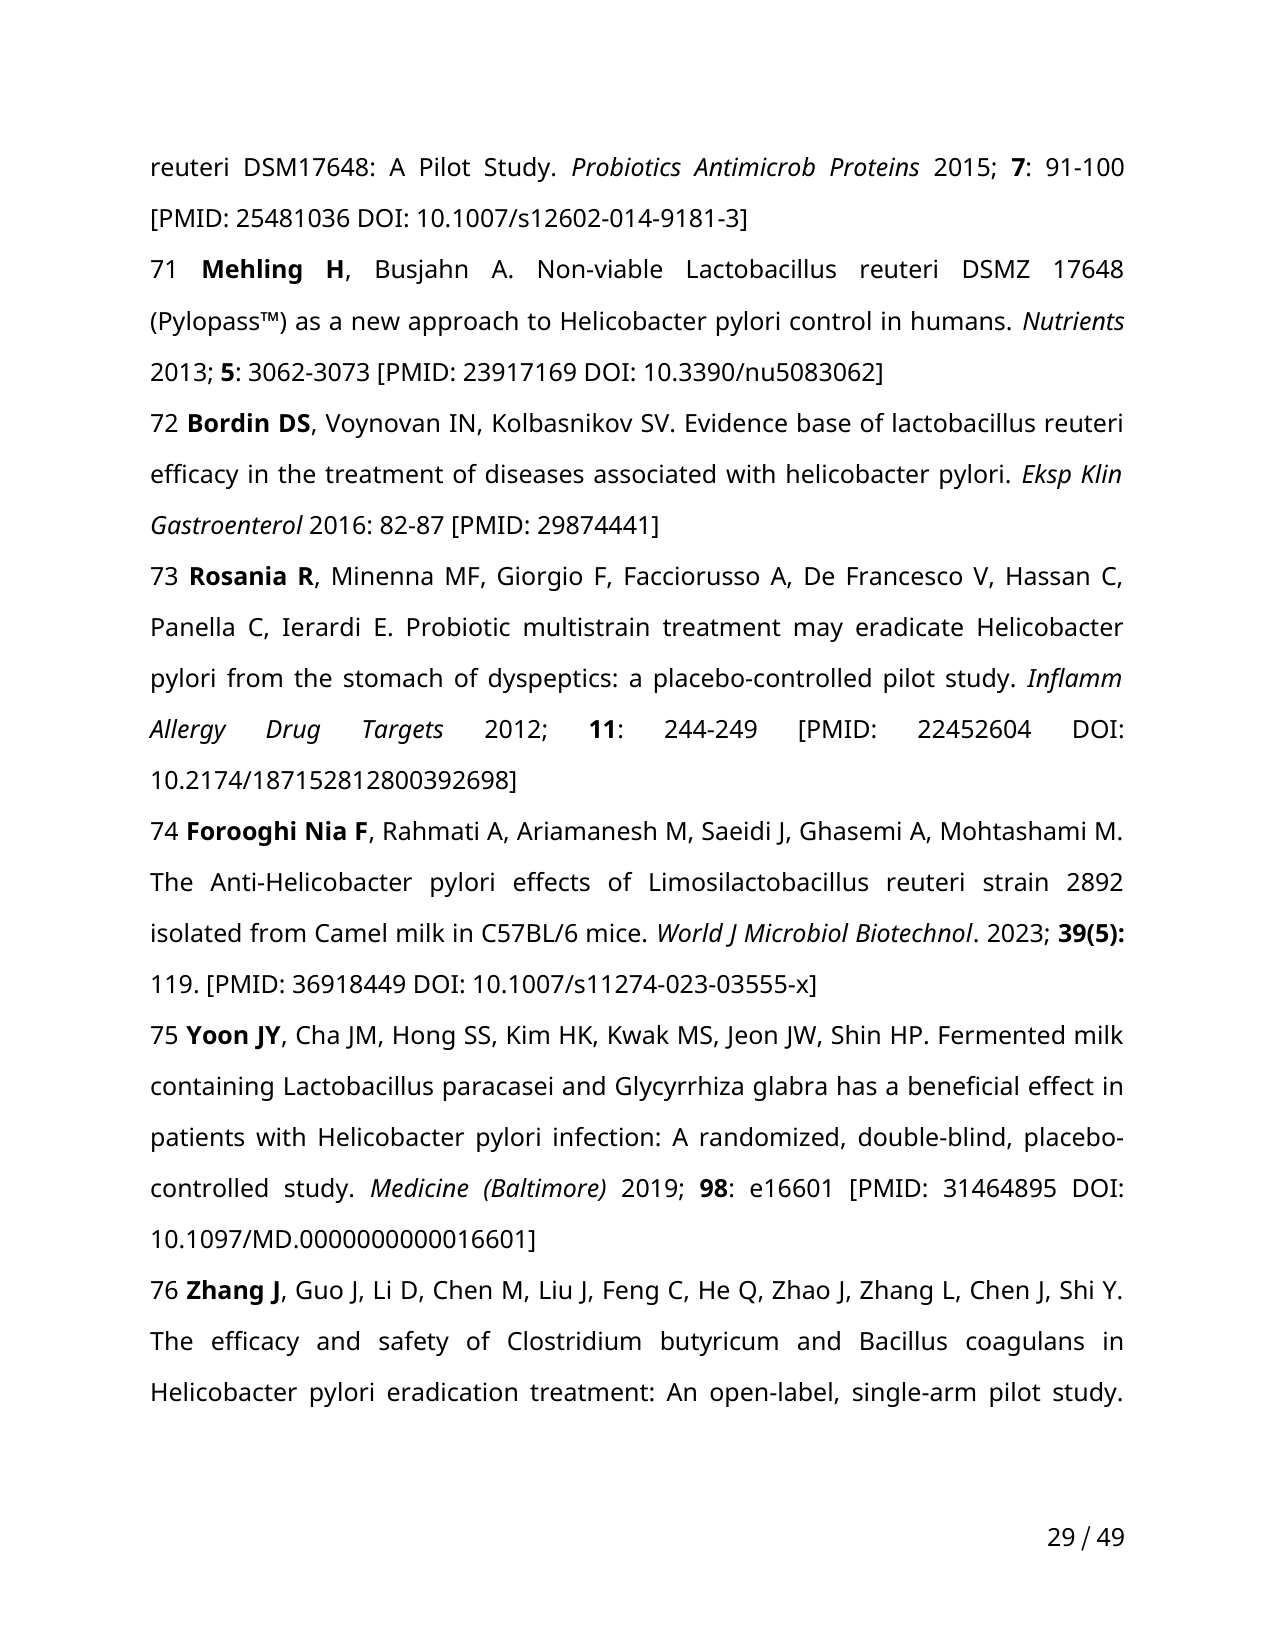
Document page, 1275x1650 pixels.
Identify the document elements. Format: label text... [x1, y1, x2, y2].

text 73 Rosania R, Minenna MF, Giorgio F, Facciorusso A, De Francesco V, Hassan C, Panella C, Ierardi E. Probiotic multistrain treatment may eradicate Helicobacter pylori from the stomach of dyspeptics: a placebo-controlled pilot study. Inflamm Allergy Drug Targets 2012; 11: 244-249 [PMID: 22452604 DOI: 10.2174/187152812800392698] [150, 558, 1125, 797]
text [150, 1273, 1125, 1409]
text 74 Forooghi Nia F, Rahmati A, Ariamanesh M, Saeidi J, Ghasemi A, Mohtashami M. The Anti-Helicobacter pylori effects of Limosilactobacillus reuteri strain 2892 isolated from Camel milk in C57BL/6 mice. World J Microbiol Biotechnol. 2023; 39(5): 119. [PMID: 36918449 DOI: 10.1007/s11274-023-03555-x] [150, 813, 1125, 1001]
text 72 Bordin DS, Voynovan IN, Kolbasnikov SV. Evidence base of lactobacillus reuteri efficacy in the treatment of diseases associated with helicobacter pylori. Eksp Klin Gastroenterol 2016: 82-87 [PMID: 29874441] [150, 405, 1125, 541]
text 75 Yoon JY, Cha JM, Hong SS, Kim HK, Kwak MS, Jeon JW, Shin HP. Fermented milk containing Lactobacillus paracasei and Glycyrrhiza glabra has a beneficial effect in patients with Helicobacter pylori infection: A randomized, double-blind, placebo-controlled study. Medicine (Baltimore) 2019; 98: e16601 [PMID: 31464895 DOI: 10.1097/MD.0000000000016601] [150, 1018, 1125, 1256]
text 71 Mehling H, Busjahn A. Non-viable Lactobacillus reuteri DSMZ 17648 (Pylopass™) as a new approach to Helicobacter pylori control in humans. Nutrients 2013; 5: 3062-3073 [PMID: 23917169 DOI: 10.3390/nu5083062] [150, 252, 1125, 388]
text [150, 150, 1125, 235]
